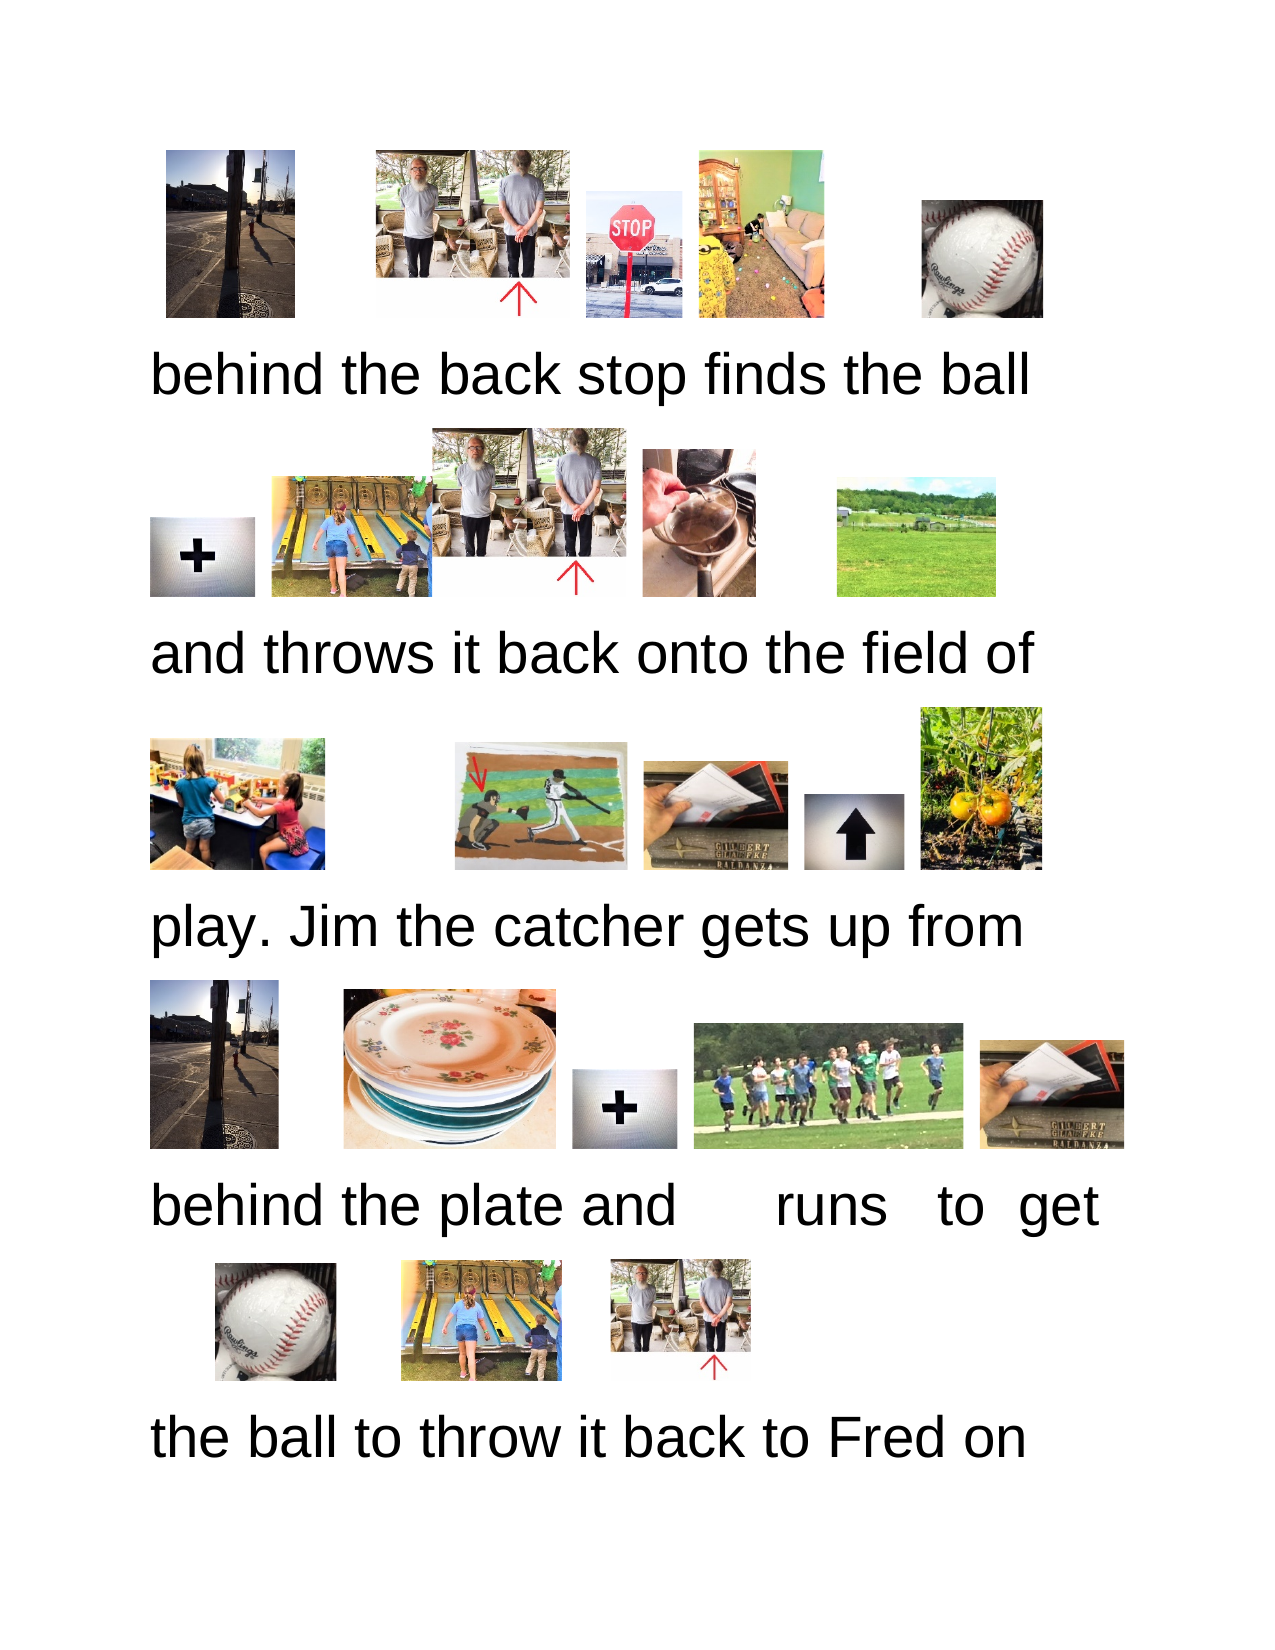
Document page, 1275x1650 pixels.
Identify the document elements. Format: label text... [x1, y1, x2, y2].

picture [150, 517, 256, 597]
picture [836, 477, 996, 597]
picture [454, 742, 628, 870]
picture [215, 1263, 337, 1381]
text play. Jim the catcher gets up from [150, 892, 1125, 959]
picture [271, 428, 627, 597]
picture [643, 761, 789, 870]
picture [150, 980, 279, 1149]
text the ball to throw it back to Fred on [150, 1403, 1125, 1470]
picture [375, 150, 570, 318]
picture [804, 794, 905, 870]
picture [920, 707, 1043, 870]
text behind the plate and runs to get [150, 1171, 1125, 1238]
picture [610, 1259, 751, 1381]
picture [166, 150, 295, 318]
picture [150, 738, 325, 870]
picture [401, 1260, 562, 1381]
picture [343, 989, 556, 1149]
picture [572, 1069, 678, 1149]
picture [642, 449, 756, 597]
text and throws it back onto the field of [150, 619, 1125, 686]
picture [698, 150, 825, 318]
picture [979, 1040, 1125, 1149]
picture [921, 200, 1044, 318]
picture [693, 1023, 964, 1149]
picture [586, 191, 683, 318]
text behind the back stop finds the ball [150, 340, 1125, 407]
